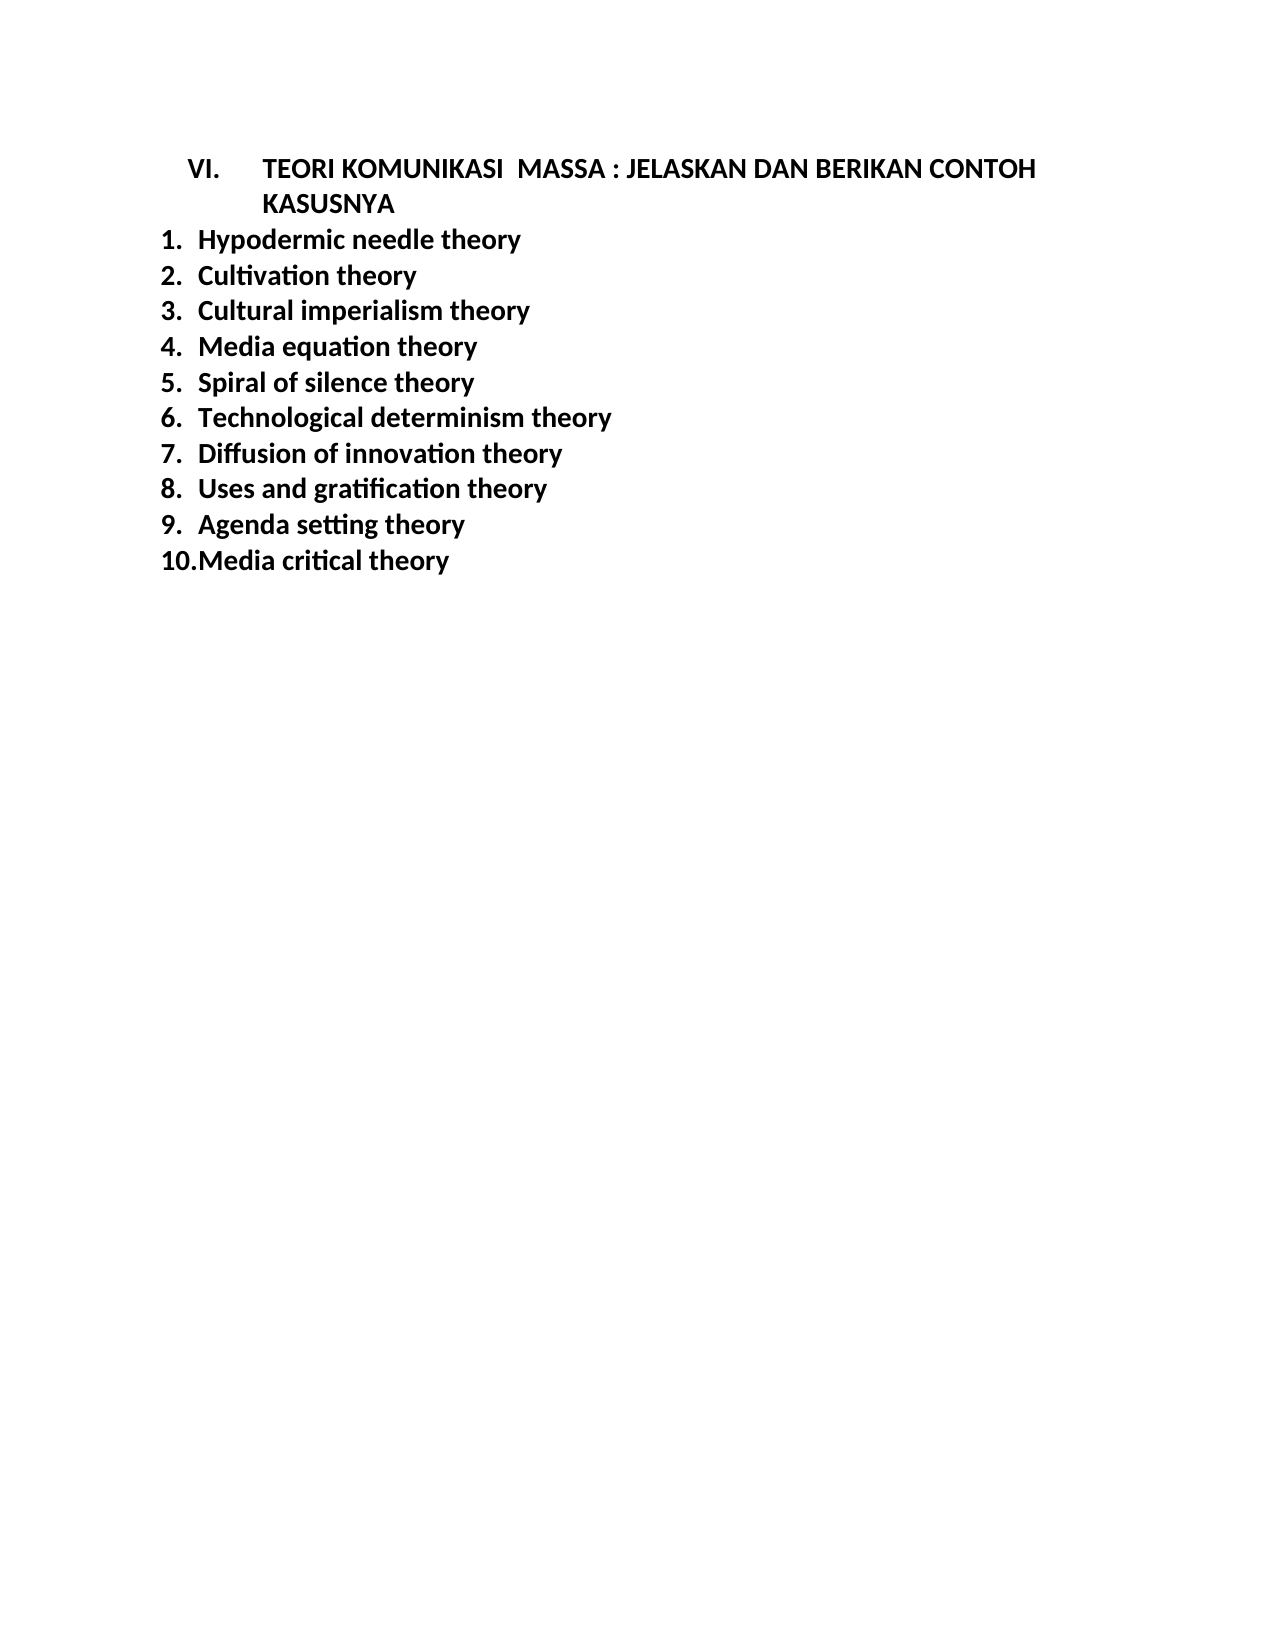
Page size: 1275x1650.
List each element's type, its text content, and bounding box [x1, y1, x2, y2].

list Spiral of silence theory [160, 364, 1125, 399]
list Cultural imperialism theory [160, 292, 1125, 328]
list Media equation theory [160, 328, 1125, 364]
list Hypodermic needle theory [160, 221, 1125, 257]
list Cultivation theory [160, 257, 1125, 292]
list TEORI KOMUNIKASI MASSA : JELASKAN DAN BERIKAN CONTOH KASUSNYA [187, 150, 1125, 221]
list Media critical theory [160, 542, 1125, 577]
list Technological determinism theory [160, 399, 1125, 435]
list Agenda setting theory [160, 506, 1125, 542]
list Uses and gratification theory [160, 471, 1125, 506]
list Diffusion of innovation theory [160, 435, 1125, 471]
